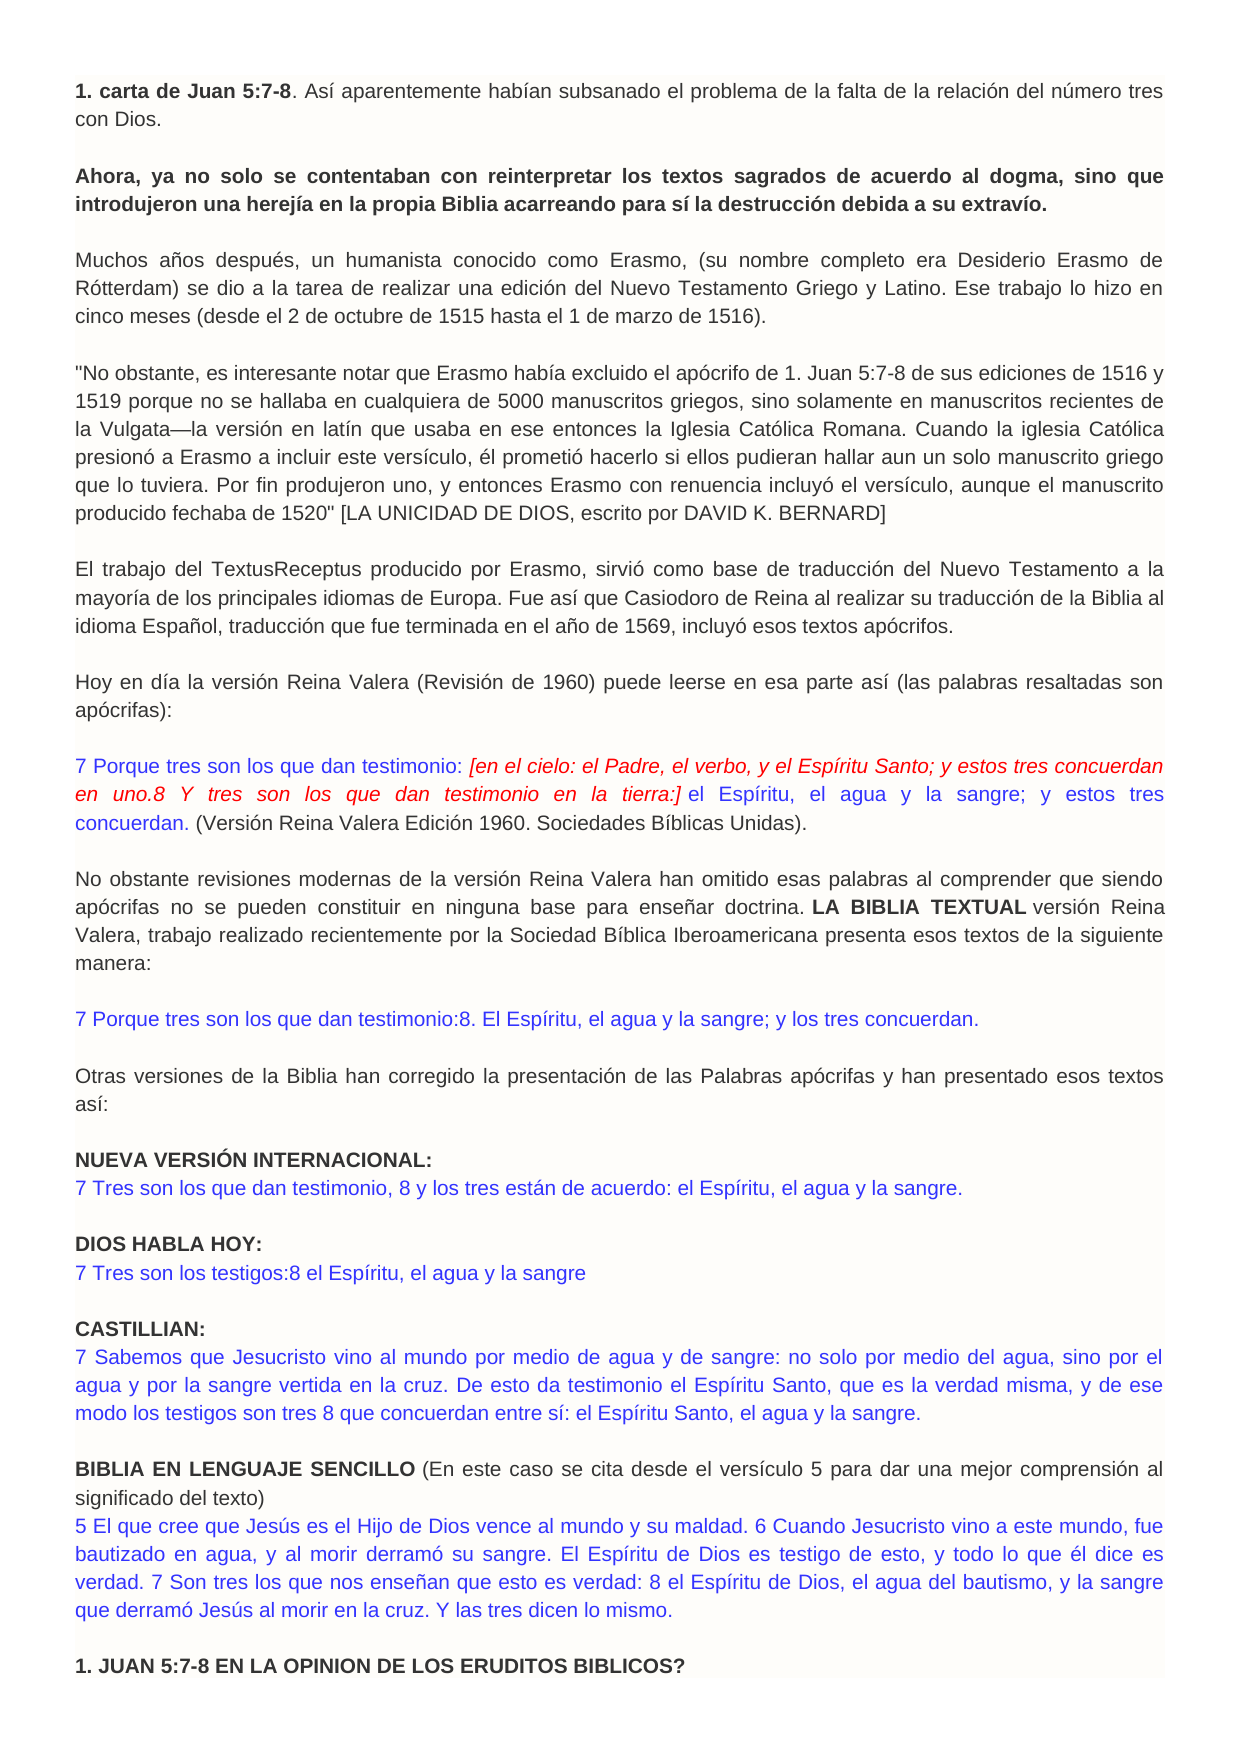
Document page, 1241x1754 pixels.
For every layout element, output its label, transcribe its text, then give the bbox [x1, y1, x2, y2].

text 1. JUAN 5:7-8 EN LA OPINION DE LOS ERUDITOS BIBLICOS? [75, 1650, 1165, 1678]
text "No obstante, es interesante notar que Erasmo había excluido el apócrifo de 1. Juan 5:7-8 de sus ediciones de 1516 y 1519 porque no se hallaba en cualquiera de 5000 manuscritos griegos, sino solamente en manuscritos recientes de la Vulgata—la versión en latín que usaba en ese entonces la Iglesia Católica Romana. Cuando la iglesia Católica presionó a Erasmo a incluir este versículo, él prometió hacerlo si ellos pudieran hallar aun un solo manuscrito griego que lo tuviera. Por fin produjeron uno, y entonces Erasmo con renuencia incluyó el versículo, aunque el manuscrito producido fechaba de 1520" [LA UNICIDAD DE DIOS, escrito por DAVID K. BERNARD] [75, 356, 1165, 525]
text 7 Porque tres son los que dan testimonio: [en el cielo: el Padre, el verbo, y el Espíritu Santo; y estos tres concuerdan en uno.8 Y tres son los que dan testimonio en la tierra:] el Espíritu, el agua y la sangre; y estos tres concuerdan. (Versión Reina Valera Edición 1960. Sociedades Bíblicas Unidas). [75, 750, 1165, 834]
text 7 Tres son los testigos:8 el Espíritu, el agua y la sangre [75, 1256, 1165, 1284]
text DIOS HABLA HOY: [75, 1228, 1165, 1256]
text Ahora, ya no solo se contentaban con reinterpretar los textos sagrados de acuerdo al dogma, sino que introdujeron una herejía en la propia Biblia acarreando para sí la destrucción debida a su extravío. [75, 159, 1165, 216]
text 7 Sabemos que Jesucristo vino al mundo por medio de agua y de sangre: no solo por medio del agua, sino por el agua y por la sangre vertida en la cruz. De esto da testimonio el Espíritu Santo, que es la verdad misma, y de ese modo los testigos son tres 8 que concuerdan entre sí: el Espíritu Santo, el agua y la sangre. [75, 1341, 1165, 1425]
text Hoy en día la versión Reina Valera (Revisión de 1960) puede leerse en esa parte así (las palabras resaltadas son apócrifas): [75, 666, 1165, 722]
text El trabajo del TextusReceptus producido por Erasmo, sirvió como base de traducción del Nuevo Testamento a la mayoría de los principales idiomas de Europa. Fue así que Casiodoro de Reina al realizar su traducción de la Biblia al idioma Español, traducción que fue terminada en el año de 1569, incluyó esos textos apócrifos. [75, 553, 1165, 637]
text 7 Porque tres son los que dan testimonio:8. El Espíritu, el agua y la sangre; y los tres concuerdan. [75, 1003, 1165, 1031]
text Muchos años después, un humanista conocido como Erasmo, (su nombre completo era Desiderio Erasmo de Rótterdam) se dio a la tarea de realizar una edición del Nuevo Testamento Griego y Latino. Ese trabajo lo hizo en cinco meses (desde el 2 de octubre de 1515 hasta el 1 de marzo de 1516). [75, 244, 1165, 328]
text NUEVA VERSIÓN INTERNACIONAL: [75, 1144, 1165, 1172]
text CASTILLIAN: [75, 1312, 1165, 1341]
text No obstante revisiones modernas de la versión Reina Valera han omitido esas palabras al comprender que siendo apócrifas no se pueden constituir en ninguna base para enseñar doctrina. LA BIBLIA TEXTUAL versión Reina Valera, trabajo realizado recientemente por la Sociedad Bíblica Iberoamericana presenta esos textos de la siguiente manera: [75, 862, 1165, 975]
text 7 Tres son los que dan testimonio, 8 y los tres están de acuerdo: el Espíritu, el agua y la sangre. [75, 1172, 1165, 1200]
text BIBLIA EN LENGUAJE SENCILLO (En este caso se cita desde el versículo 5 para dar una mejor comprensión al significado del texto) [75, 1453, 1165, 1509]
text Otras versiones de la Biblia han corregido la presentación de las Palabras apócrifas y han presentado esos textos así: [75, 1059, 1165, 1116]
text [75, 75, 1165, 131]
text 5 El que cree que Jesús es el Hijo de Dios vence al mundo y su maldad. 6 Cuando Jesucristo vino a este mundo, fue bautizado en agua, y al morir derramó su sangre. El Espíritu de Dios es testigo de esto, y todo lo que él dice es verdad. 7 Son tres los que nos enseñan que esto es verdad: 8 el Espíritu de Dios, el agua del bautismo, y la sangre que derramó Jesús al morir en la cruz. Y las tres dicen lo mismo. [75, 1509, 1165, 1622]
